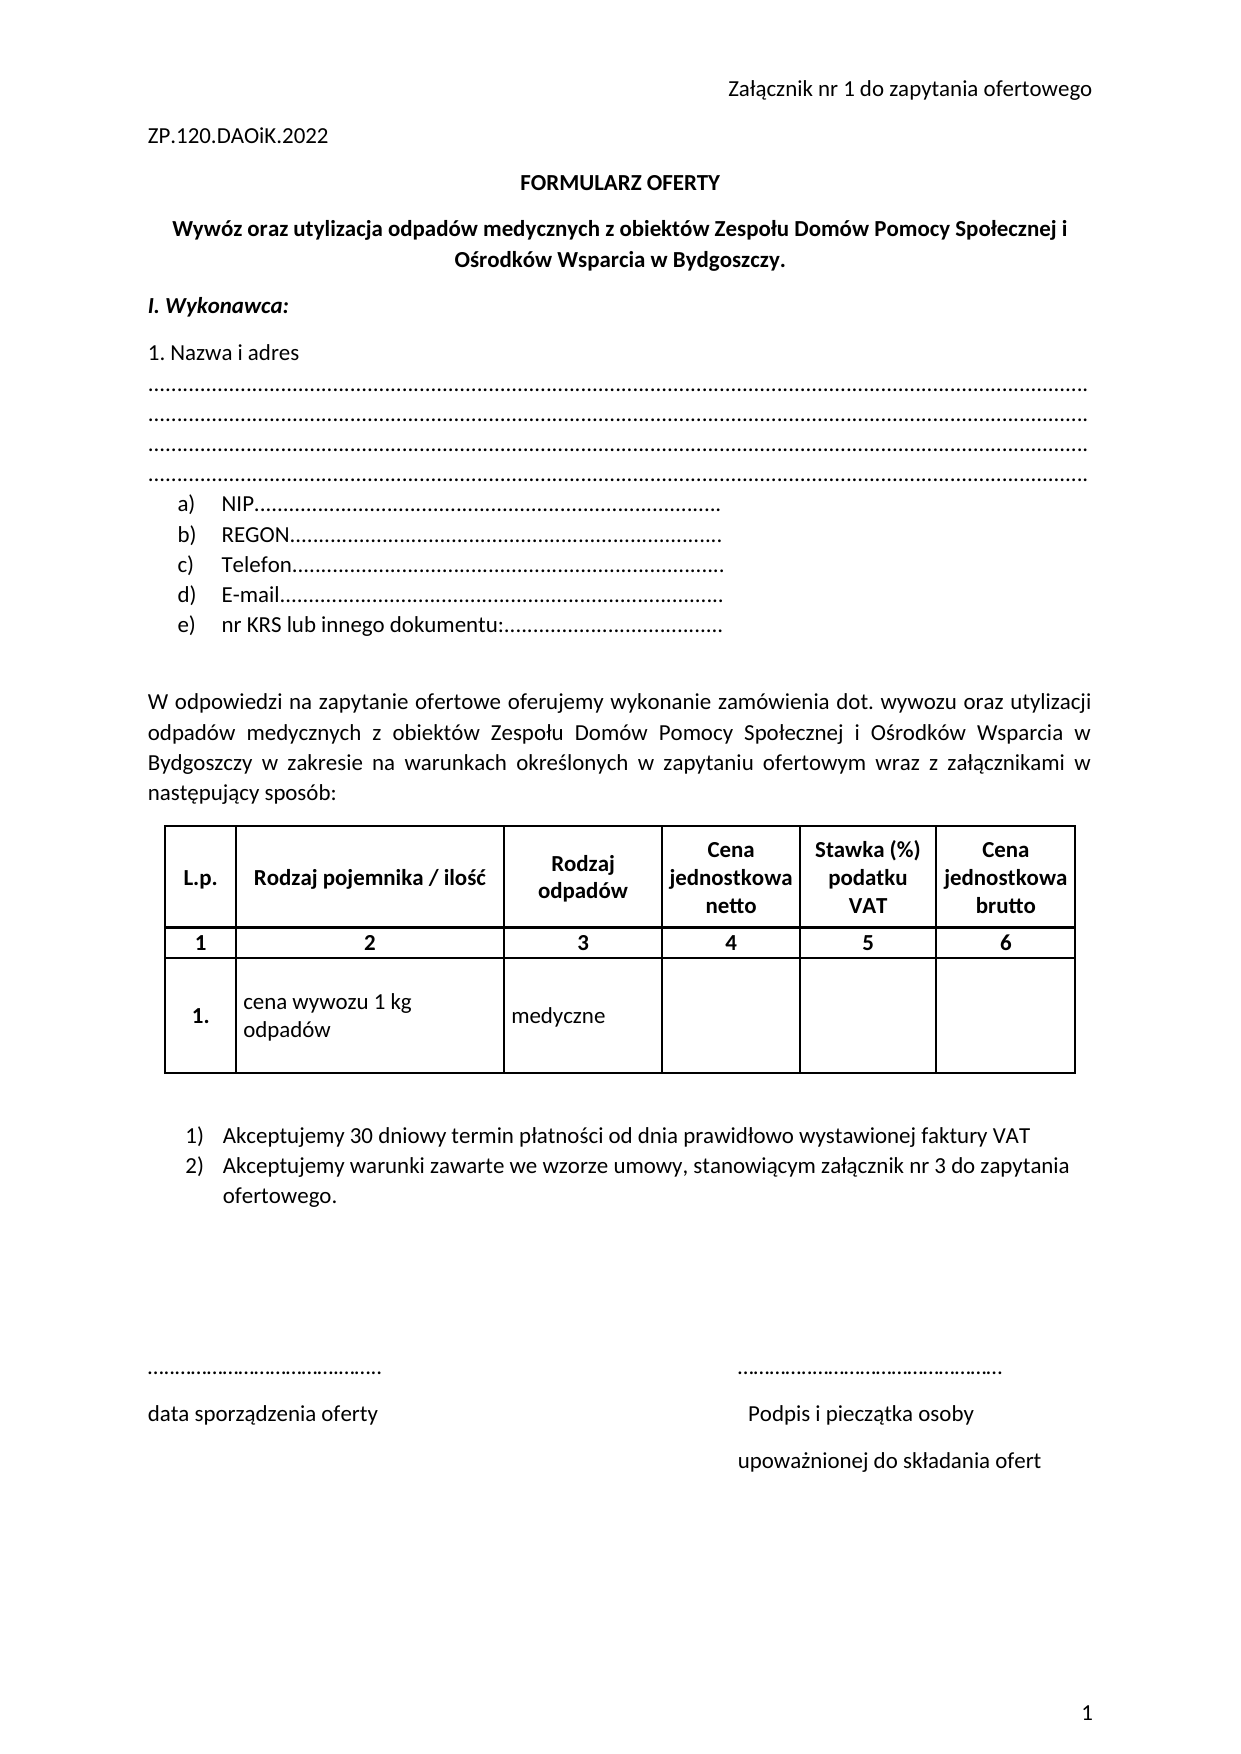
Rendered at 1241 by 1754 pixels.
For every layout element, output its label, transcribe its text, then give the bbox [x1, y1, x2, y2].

table_cell 3 [505, 929, 661, 957]
text e) nr KRS lub innego dokumentu:...................................... [177, 610, 1093, 638]
table_cell 1. [166, 959, 235, 1072]
text Załącznik nr 1 do zapytania ofertowego [148, 74, 1093, 102]
text ............................................................................................................................................................................................................................................................................................................................................................................................................................................................................................................................................................................................................................................................................ [148, 369, 1093, 487]
table_cell 4 [663, 929, 799, 957]
text ZP.120.DAOiK.2022 [148, 121, 1093, 149]
table_cell 5 [801, 929, 935, 957]
table_cell cena wywozu 1 kg odpadów [237, 959, 503, 1072]
text 1. Nazwa i adres [148, 338, 1093, 366]
table_cell [937, 959, 1074, 1072]
table_header Stawka (%) podatku VAT [801, 827, 935, 926]
text b) REGON........................................................................... [177, 520, 1093, 548]
table_cell 1 [166, 929, 235, 957]
table_header Rodzaj pojemnika / ilość [237, 827, 503, 926]
text data sporządzenia oferty Podpis i pieczątka osoby [148, 1399, 1093, 1427]
table_cell 6 [937, 929, 1074, 957]
table_cell 2 [237, 929, 503, 957]
table_header Rodzaj odpadów [505, 827, 661, 926]
text d) E-mail............................................................................. [177, 580, 1093, 608]
table_header L.p. [166, 827, 235, 926]
text c) Telefon........................................................................... [177, 550, 1093, 578]
table_header Cena jednostkowa netto [663, 827, 799, 926]
text W odpowiedzi na zapytanie ofertowe oferujemy wykonanie zamówienia dot. wywozu oraz utylizacji odpadów medycznych z obiektów Zespołu Domów Pomocy Społecznej i Ośrodków Wsparcia w Bydgoszczy w zakresie na warunkach określonych w zapytaniu ofertowym wraz z załącznikami w następujący sposób: [148, 687, 1093, 806]
text FORMULARZ OFERTY [148, 168, 1093, 196]
text I. Wykonawca: [148, 292, 1093, 319]
table_cell medyczne [505, 959, 661, 1072]
table_cell [663, 959, 799, 1072]
text upoważnionej do składania ofert [738, 1446, 1093, 1474]
list Akceptujemy warunki zawarte we wzorze umowy, stanowiącym załącznik nr 3 do zapytania ofertowego. [185, 1151, 1093, 1209]
list Akceptujemy 30 dniowy termin płatności od dnia prawidłowo wystawionej faktury VAT [185, 1121, 1093, 1149]
table_header Cena jednostkowa brutto [937, 827, 1074, 926]
table_cell [801, 959, 935, 1072]
text Wywóz oraz utylizacja odpadów medycznych z obiektów Zespołu Domów Pomocy Społecznej i Ośrodków Wsparcia w Bydgoszczy. [148, 214, 1093, 273]
text …..………………………….…….. …………..……………………………… [148, 1352, 1093, 1380]
text a) NIP................................................................................. [177, 489, 1093, 517]
